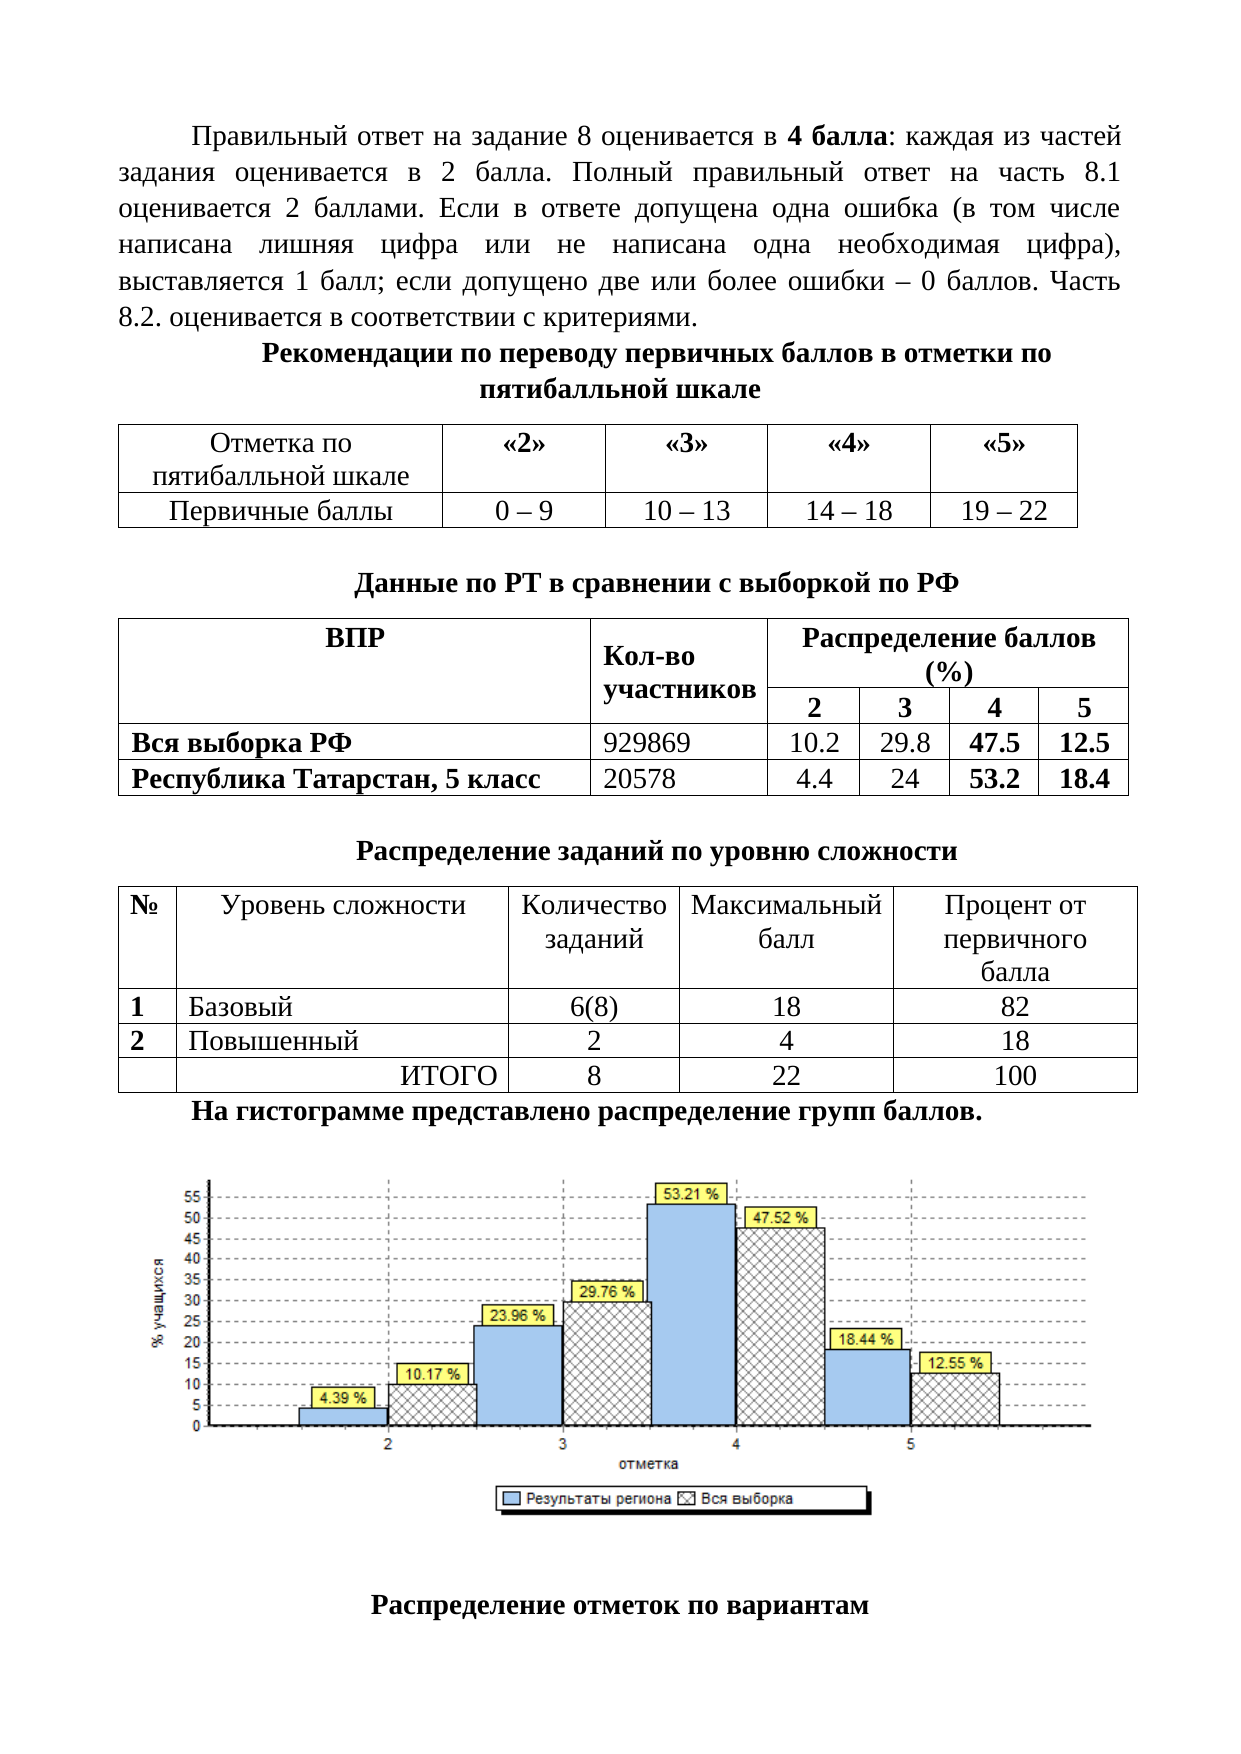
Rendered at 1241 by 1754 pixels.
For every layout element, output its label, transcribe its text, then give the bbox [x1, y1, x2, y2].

text Рекомендации по переводу первичных баллов в отметки по пятибалльной шкале [118, 335, 1122, 405]
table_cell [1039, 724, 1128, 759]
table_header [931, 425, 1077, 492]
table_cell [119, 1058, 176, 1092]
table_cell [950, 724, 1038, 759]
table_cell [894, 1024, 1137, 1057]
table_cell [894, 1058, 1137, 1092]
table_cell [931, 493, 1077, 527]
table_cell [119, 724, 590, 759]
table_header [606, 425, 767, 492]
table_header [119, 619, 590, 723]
text Распределение заданий по уровню сложности [118, 833, 1122, 867]
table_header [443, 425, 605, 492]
text Данные по РТ в сравнении с выборкой по РФ [118, 565, 1122, 598]
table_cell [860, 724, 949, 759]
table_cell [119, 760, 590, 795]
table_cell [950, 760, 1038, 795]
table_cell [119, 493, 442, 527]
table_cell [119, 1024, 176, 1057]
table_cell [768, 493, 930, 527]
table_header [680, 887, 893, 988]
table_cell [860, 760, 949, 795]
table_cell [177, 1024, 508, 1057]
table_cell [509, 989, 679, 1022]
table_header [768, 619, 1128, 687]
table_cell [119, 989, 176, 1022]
text Распределение отметок по вариантам [118, 1587, 1122, 1621]
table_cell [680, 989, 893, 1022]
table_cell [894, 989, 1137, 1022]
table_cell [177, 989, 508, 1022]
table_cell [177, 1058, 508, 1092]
text Правильный ответ на задание 8 оценивается в 4 балла: каждая из частей задания оценивается в 2 балла. Полный правильный ответ на часть 8.1 оценивается 2 баллами. Если в ответе допущена одна ошибка (в том числе написана лишняя цифра или не написана одна необходимая цифра), выставляется 1 балл; если допущено две или более ошибки – 0 баллов. Часть 8.2. оценивается в соответствии с критериями. [118, 118, 1122, 332]
text На гистограмме представлено распределение групп баллов. [118, 1093, 1122, 1126]
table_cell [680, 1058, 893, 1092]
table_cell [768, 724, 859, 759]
picture [117, 1166, 1122, 1532]
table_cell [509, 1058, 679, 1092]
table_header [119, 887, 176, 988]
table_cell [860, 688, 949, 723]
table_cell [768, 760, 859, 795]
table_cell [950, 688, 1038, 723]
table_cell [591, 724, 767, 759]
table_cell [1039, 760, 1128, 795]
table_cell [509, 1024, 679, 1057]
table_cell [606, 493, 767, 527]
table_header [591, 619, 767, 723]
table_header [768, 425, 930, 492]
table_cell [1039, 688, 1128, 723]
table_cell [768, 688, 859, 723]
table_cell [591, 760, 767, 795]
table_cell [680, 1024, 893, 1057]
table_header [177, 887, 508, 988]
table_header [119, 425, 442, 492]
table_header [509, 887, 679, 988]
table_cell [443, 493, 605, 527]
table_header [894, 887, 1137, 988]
